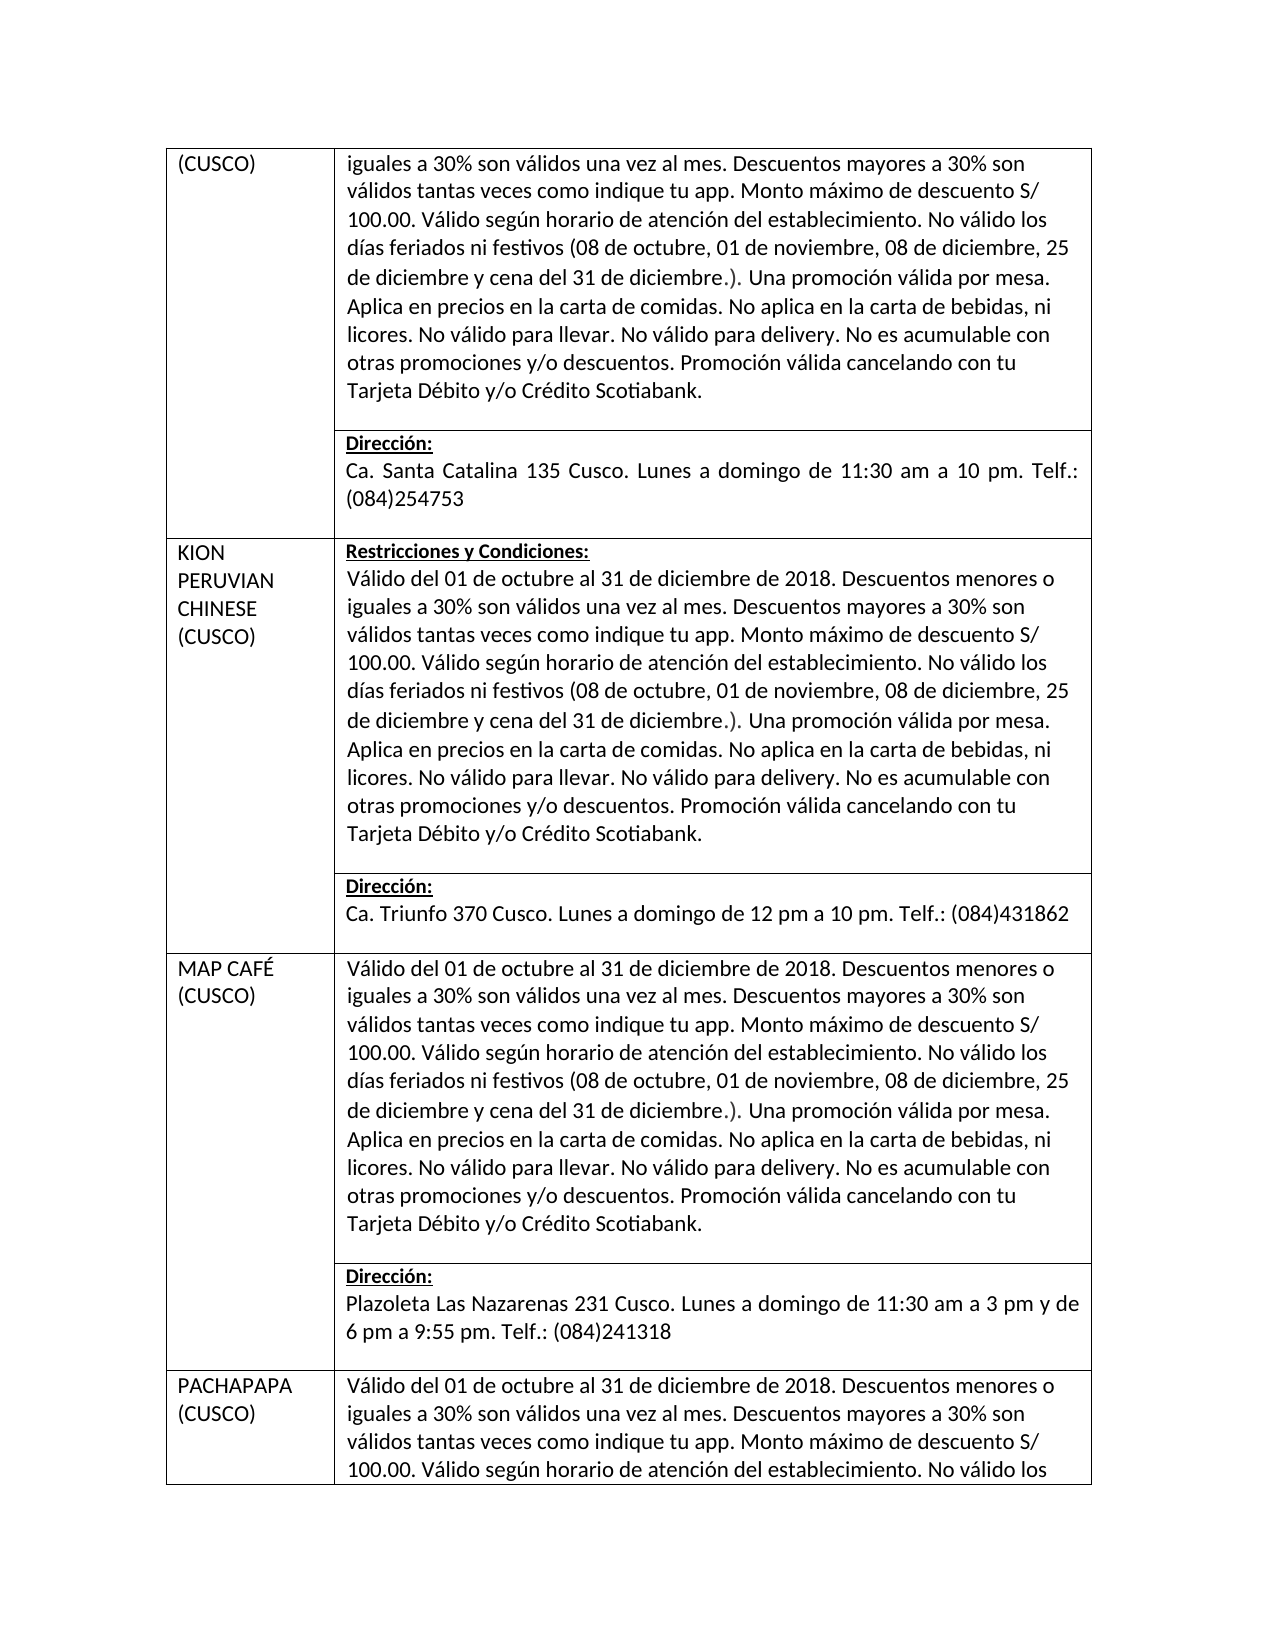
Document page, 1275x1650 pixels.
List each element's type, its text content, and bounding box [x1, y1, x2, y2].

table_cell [335, 1371, 1091, 1483]
table_cell Dirección: Ca. Triunfo 370 Cusco. Lunes a domingo de 12 pm a 10 pm. Telf.: (084)431862 [335, 874, 1091, 953]
table_cell Dirección: Ca. Santa Catalina 135 Cusco. Lunes a domingo de 11:30 am a 10 pm. Telf.: (084)254753 [335, 431, 1091, 537]
table_cell Restricciones y Condiciones: Válido del 01 de octubre al 31 de diciembre de 2018. Descuentos menores o iguales a 30% son válidos una vez al mes. Descuentos mayores a 30% son válidos tantas veces como indique tu app. Monto máximo de descuento S/ 100.00. Válido según horario de atención del establecimiento. No válido los días feriados ni festivos (08 de octubre, 01 de noviembre, 08 de diciembre, 25 de diciembre y cena del 31 de diciembre.). Una promoción válida por mesa. Aplica en precios en la carta de comidas. No aplica en la carta de bebidas, ni licores. No válido para llevar. No válido para delivery. No es acumulable con otras promociones y/o descuentos. Promoción válida cancelando con tu Tarjeta Débito y/o Crédito Scotiabank. [335, 539, 1091, 873]
table_cell Dirección: Plazoleta Las Nazarenas 231 Cusco. Lunes a domingo de 11:30 am a 3 pm y de 6 pm a 9:55 pm. Telf.: (084)241318 [335, 1264, 1091, 1370]
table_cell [335, 149, 1091, 429]
table_cell INCANTO (CUSCO) [167, 149, 334, 537]
table_cell MAP CAFÉ (CUSCO) [167, 954, 334, 1370]
table_cell PACHAPAPA (CUSCO) [167, 1371, 334, 1483]
table_cell KION PERUVIAN CHINESE (CUSCO) [167, 539, 334, 953]
